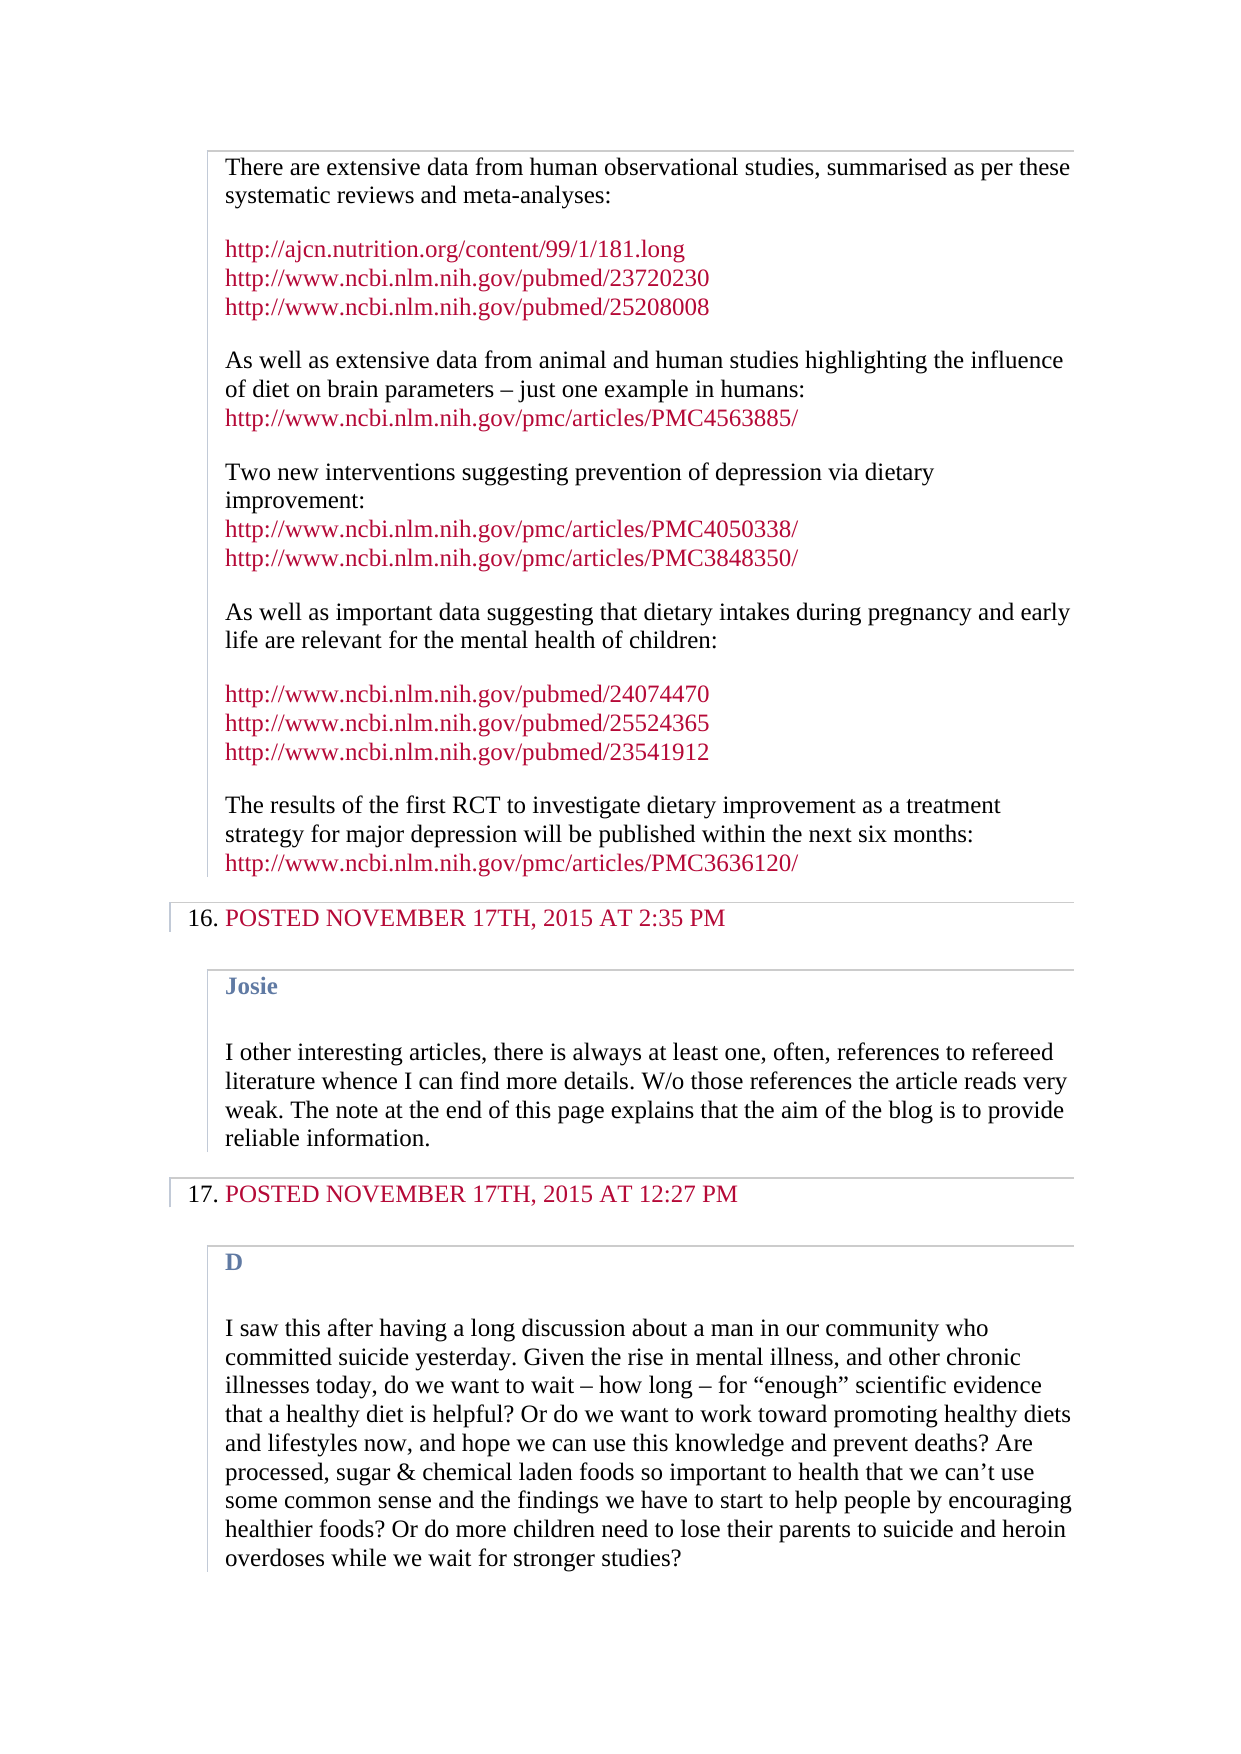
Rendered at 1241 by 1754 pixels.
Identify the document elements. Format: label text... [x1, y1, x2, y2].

text Two new interventions suggesting prevention of depression via dietary improvement: http://www.ncbi.nlm.nih.gov/pmc/articles/PMC4050338/ http://www.ncbi.nlm.nih.gov/pmc/articles/PMC3848350/ [208, 455, 1074, 572]
text There are extensive data from human observational studies, summarised as per these systematic reviews and meta-analyses: [208, 152, 1074, 209]
text Josie [208, 971, 1074, 1000]
text As well as important data suggesting that dietary intakes during pregnancy and early life are relevant for the mental health of children: [208, 595, 1074, 654]
text http://ajcn.nutrition.org/content/99/1/181.long http://www.ncbi.nlm.nih.gov/pubmed/23720230 http://www.ncbi.nlm.nih.gov/pubmed/25208008 [208, 232, 1074, 320]
text http://www.ncbi.nlm.nih.gov/pubmed/24074470 http://www.ncbi.nlm.nih.gov/pubmed/25524365 http://www.ncbi.nlm.nih.gov/pubmed/23541912 [208, 677, 1074, 765]
text D [208, 1247, 1074, 1275]
text As well as extensive data from animal and human studies highlighting the influence of diet on brain parameters – just one example in humans: http://www.ncbi.nlm.nih.gov/pmc/articles/PMC4563885/ [208, 344, 1074, 432]
text I other interesting articles, there is always at least one, often, references to refereed literature whence I can find more details. W/o those references the article reads very weak. The note at the end of this page explains that the aim of the blog is to provide reliable information. [208, 1036, 1074, 1152]
text I saw this after having a long discussion about a man in our community who committed suicide yesterday. Given the rise in mental illness, and other chronic illnesses today, do we want to wait – how long – for “enough” scientific evidence that a healthy diet is helpful? Or do we want to work toward promoting healthy diets and lifestyles now, and hope we can use this knowledge and prevent deaths? Are processed, sugar & chemical laden foods so important to health that we can’t use some common sense and the findings we have to start to help people by encouraging healthier foods? Or do more children need to lose their parents to suicide and heroin overdoses while we wait for stronger studies? [208, 1311, 1074, 1572]
text The results of the first RCT to investigate dietary improvement as a treatment strategy for major depression will be published within the next six months: http://www.ncbi.nlm.nih.gov/pmc/articles/PMC3636120/ [208, 789, 1074, 877]
list POSTED NOVEMBER 17TH, 2015 AT 2:35 PM [171, 903, 1074, 932]
list POSTED NOVEMBER 17TH, 2015 AT 12:27 PM [171, 1179, 1074, 1207]
